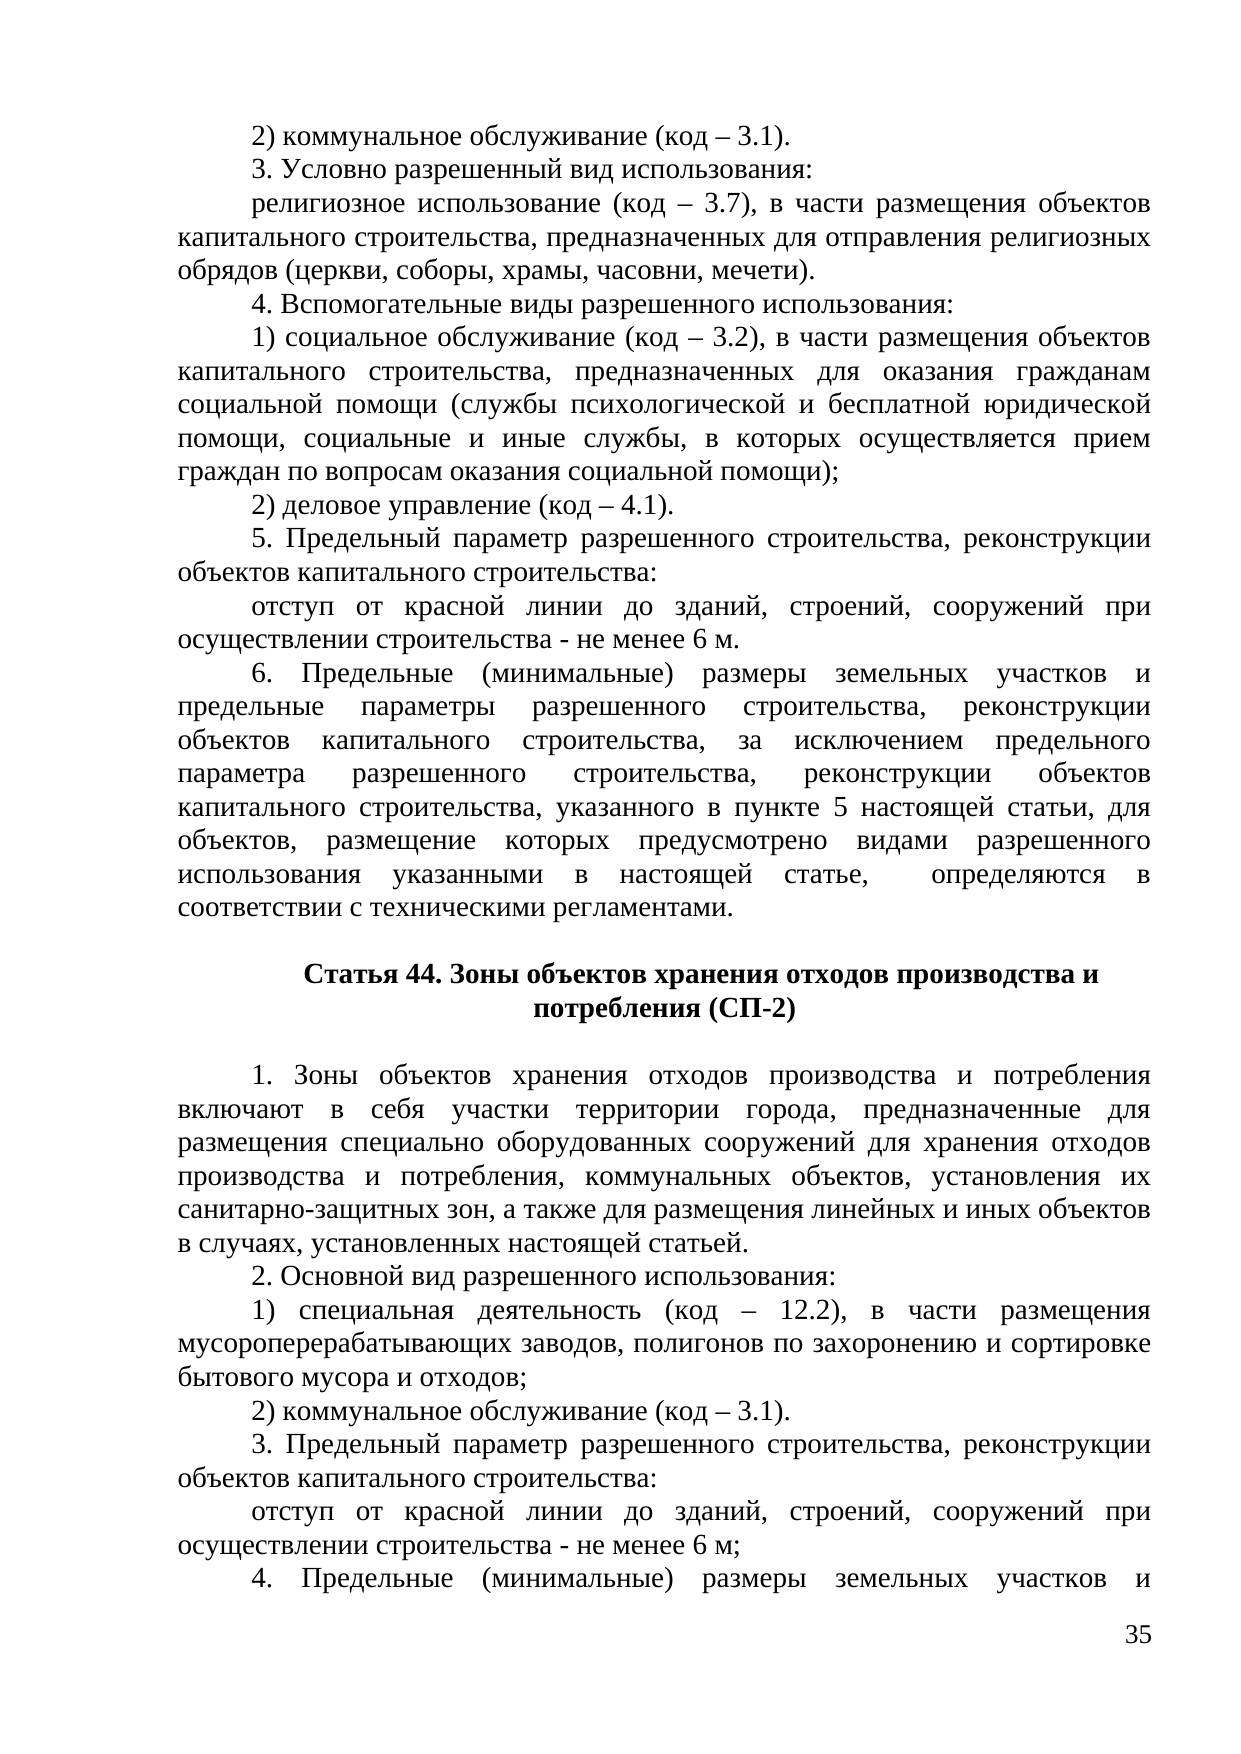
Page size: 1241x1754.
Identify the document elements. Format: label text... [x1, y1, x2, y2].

text 6. Предельные (минимальные) размеры земельных участков и предельные параметры разрешенного строительства, реконструкции объектов капитального строительства, за исключением предельного параметра разрешенного строительства, реконструкции объектов капитального строительства, указанного в пункте 5 настоящей статьи, для объектов, размещение которых предусмотрено видами разрешенного использования указанными в настоящей статье, определяются в соответствии с техническими регламентами. [177, 655, 1152, 923]
text 3. Предельный параметр разрешенного строительства, реконструкции объектов капитального строительства: [177, 1426, 1152, 1493]
text 3. Условно разрешенный вид использования: [177, 152, 1152, 185]
subtitle Статья 44. Зоны объектов хранения отходов производства и потребления (СП-2) [177, 957, 1152, 1024]
text 2) деловое управление (код – 4.1). [177, 487, 1152, 521]
text отступ от красной линии до зданий, строений, сооружений при осуществлении строительства - не менее 6 м; [177, 1493, 1152, 1560]
text 1) специальная деятельность (код – 12.2), в части размещения мусороперерабатывающих заводов, полигонов по захоронению и сортировке бытового мусора и отходов; [177, 1292, 1152, 1393]
text 2. Основной вид разрешенного использования: [177, 1258, 1152, 1292]
text 2) коммунальное обслуживание (код – 3.1). [177, 118, 1152, 152]
text 4. Вспомогательные виды разрешенного использования: [177, 286, 1152, 319]
text 1. Зоны объектов хранения отходов производства и потребления включают в себя участки территории города, предназначенные для размещения специально оборудованных сооружений для хранения отходов производства и потребления, коммунальных объектов, установления их санитарно-защитных зон, а также для размещения линейных и иных объектов в случаях, установленных настоящей статьей. [177, 1057, 1152, 1258]
text 1) социальное обслуживание (код – 3.2), в части размещения объектов капитального строительства, предназначенных для оказания гражданам социальной помощи (службы психологической и бесплатной юридической помощи, социальные и иные службы, в которых осуществляется прием граждан по вопросам оказания социальной помощи); [177, 319, 1152, 487]
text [177, 1560, 1152, 1594]
text отступ от красной линии до зданий, строений, сооружений при осуществлении строительства - не менее 6 м. [177, 588, 1152, 655]
text 5. Предельный параметр разрешенного строительства, реконструкции объектов капитального строительства: [177, 521, 1152, 588]
text 2) коммунальное обслуживание (код – 3.1). [177, 1393, 1152, 1426]
text религиозное использование (код – 3.7), в части размещения объектов капитального строительства, предназначенных для отправления религиозных обрядов (церкви, соборы, храмы, часовни, мечети). [177, 185, 1152, 286]
